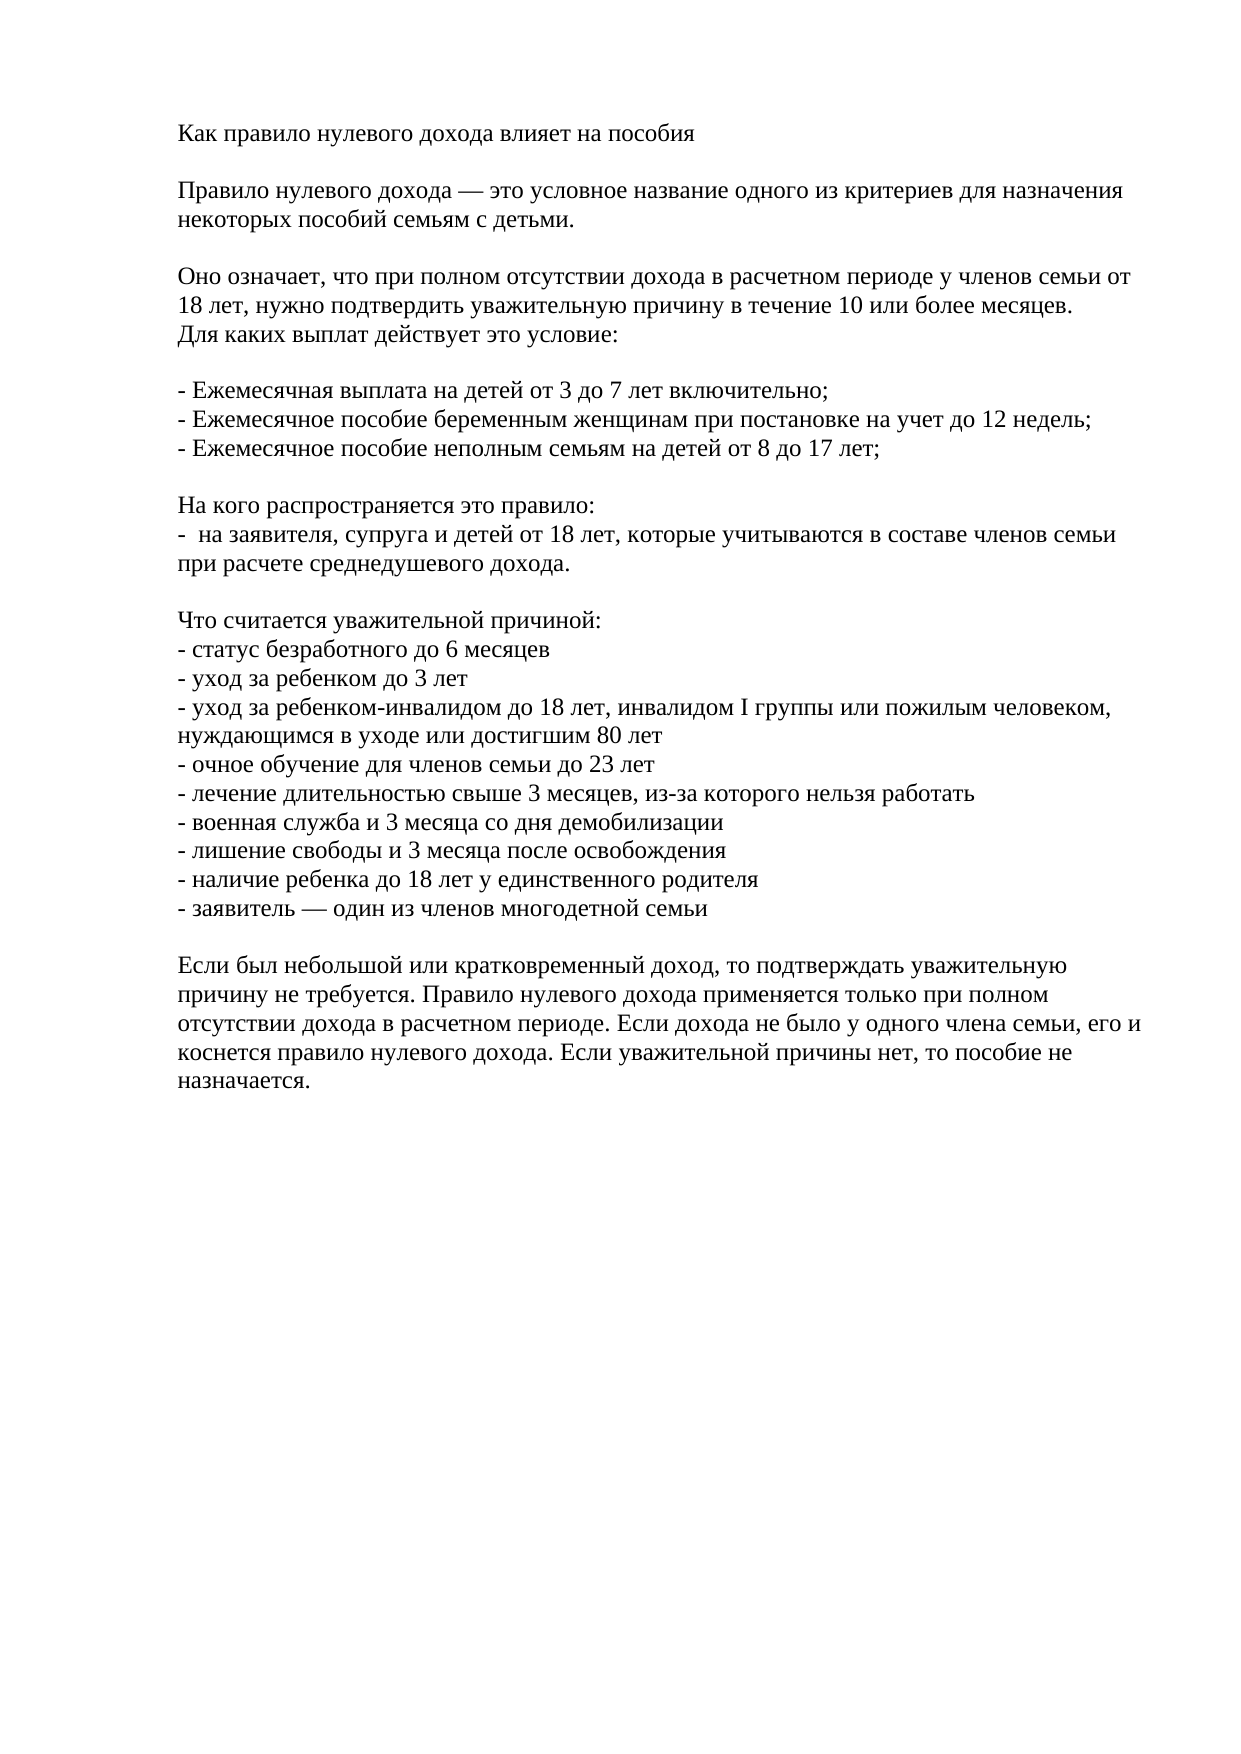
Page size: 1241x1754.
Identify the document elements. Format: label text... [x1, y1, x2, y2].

text - уход за ребенком до 3 лет [177, 663, 1152, 692]
text Оно означает, что при полном отсутствии дохода в расчетном периоде у членов семьи от 18 лет, нужно подтвердить уважительную причину в течение 10 или более месяцев. [177, 232, 1152, 319]
text Для каких выплат действует это условие: [177, 319, 1152, 375]
text Если был небольшой или кратковременный доход, то подтверждать уважительную причину не требуется. Правило нулевого дохода применяется только при полном отсутствии дохода в расчетном периоде. Если дохода не было у одного члена семьи, его и коснется правило нулевого дохода. Если уважительной причины нет, то пособие не назначается. [177, 922, 1152, 1094]
text - на заявителя, супруга и детей от 18 лет, которые учитываются в составе членов семьи при расчете среднедушевого дохода. [177, 519, 1152, 577]
text - Ежемесячная выплата на детей от 3 до 7 лет включительно; - Ежемесячное пособие беременным женщинам при постановке на учет до 12 недель; - Ежемесячное пособие неполным семьям на детей от 8 до 17 лет; На кого распространяется это правило: [177, 375, 1152, 519]
text Правило нулевого дохода — это условное название одного из критериев для назначения некоторых пособий семьям с детьми. [177, 175, 1152, 232]
text Как правило нулевого дохода влияет на пособия [177, 118, 1152, 175]
text - заявитель — один из членов многодетной семьи [177, 893, 1152, 922]
text - уход за ребенком-инвалидом до 18 лет, инвалидом I группы или пожилым человеком, нуждающимся в уходе или достигшим 80 лет [177, 692, 1152, 749]
text Что считается уважительной причиной: [177, 577, 1152, 634]
text - лишение свободы и 3 месяца после освобождения [177, 835, 1152, 864]
text - наличие ребенка до 18 лет у единственного родителя [177, 864, 1152, 893]
text - очное обучение для членов семьи до 23 лет [177, 749, 1152, 778]
text - статус безработного до 6 месяцев [177, 634, 1152, 663]
text - военная служба и 3 месяца со дня демобилизации [177, 807, 1152, 835]
text - лечение длительностью свыше 3 месяцев, из-за которого нельзя работать [177, 778, 1152, 807]
